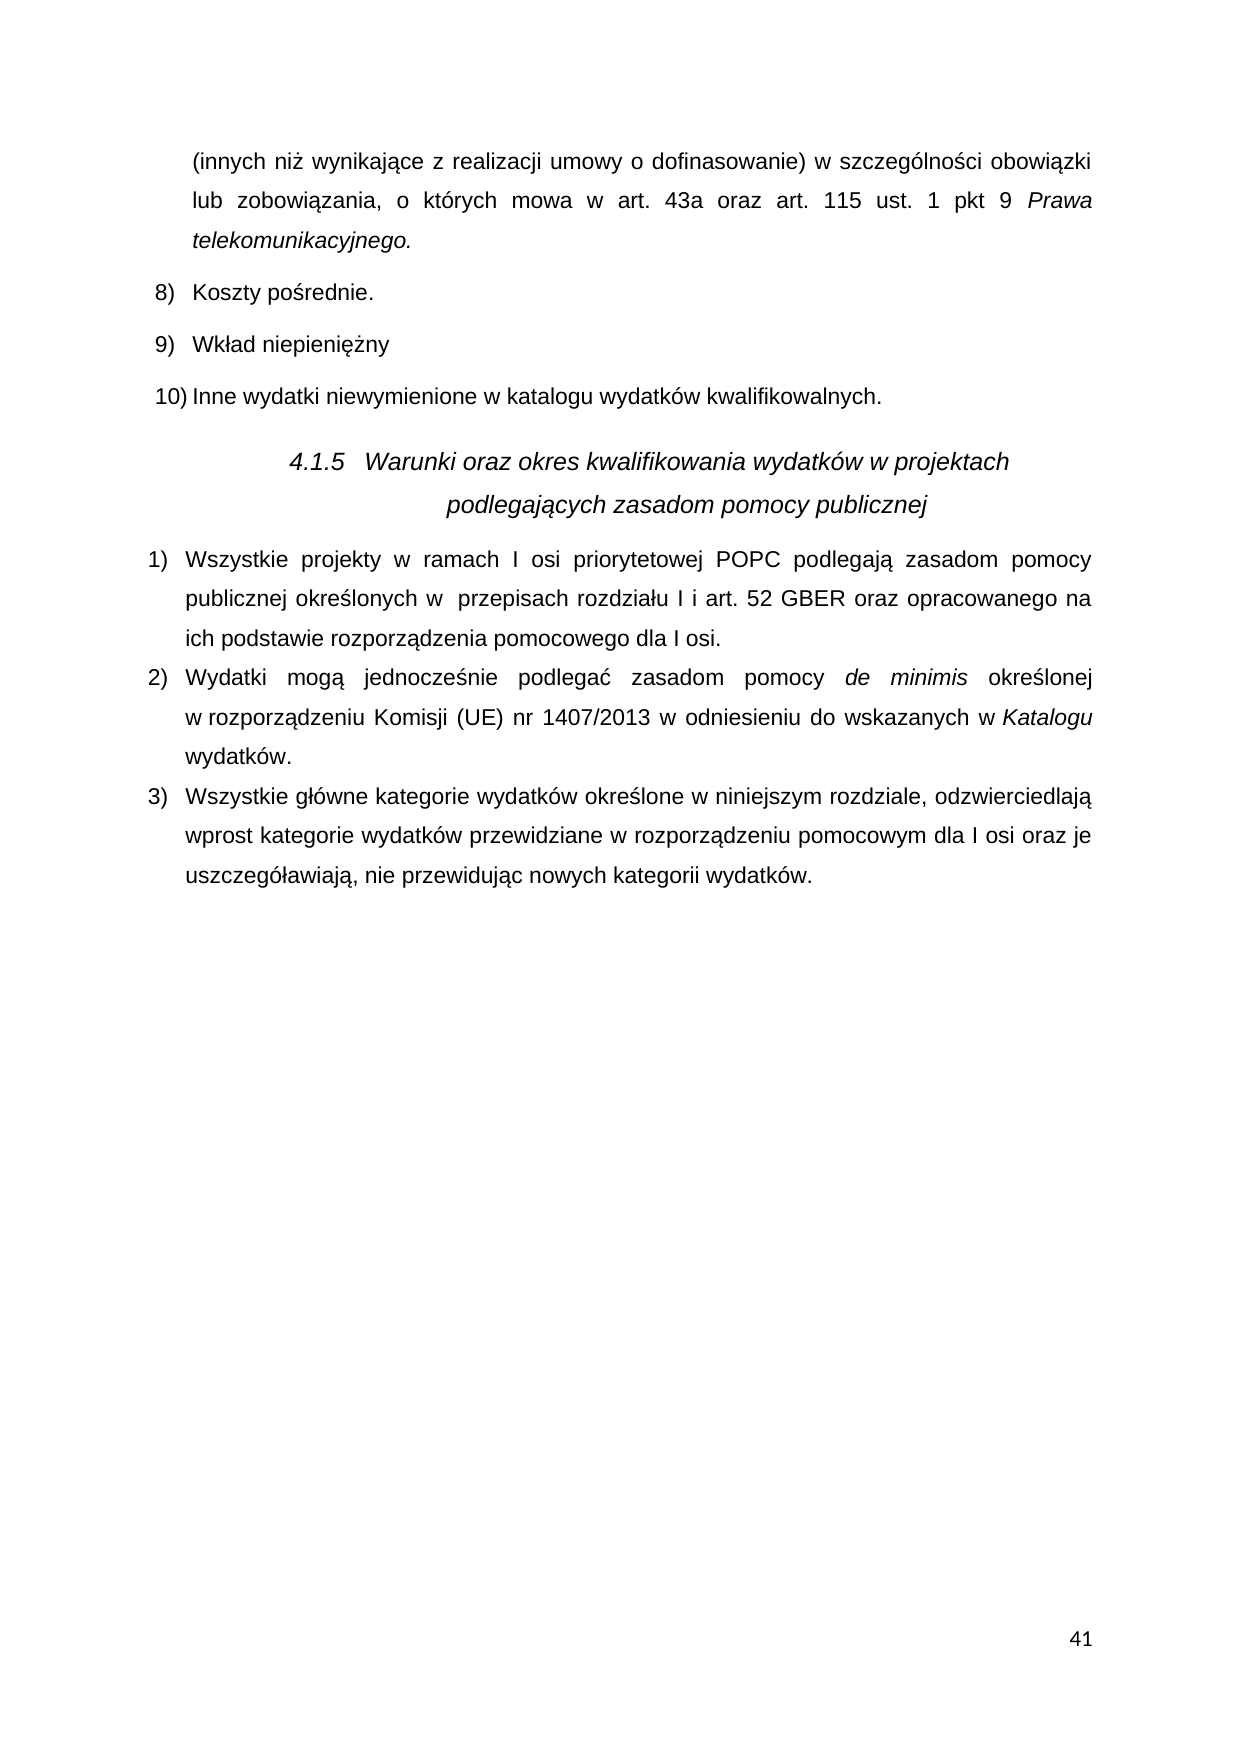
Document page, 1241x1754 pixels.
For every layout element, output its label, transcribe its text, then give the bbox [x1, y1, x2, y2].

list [154, 148, 1092, 253]
list Wszystkie projekty w ramach I osi priorytetowej POPC podlegają zasadom pomocy publicznej określonych w przepisach rozdziału I i art. 52 GBER oraz opracowanego na ich podstawie rozporządzenia pomocowego dla I osi. [148, 546, 1092, 651]
list Wydatki mogą jednocześnie podlegać zasadom pomocy de minimis określonej w rozporządzeniu Komisji (UE) nr 1407/2013 w odniesieniu do wskazanych w Katalogu wydatków. [148, 664, 1092, 769]
list Inne wydatki niewymienione w katalogu wydatków kwalifikowalnych. [154, 383, 1092, 409]
list Koszty pośrednie. [154, 279, 1092, 305]
list Wszystkie główne kategorie wydatków określone w niniejszym rozdziale, odzwierciedlają wprost kategorie wydatków przewidziane w rozporządzeniu pomocowym dla I osi oraz je uszczegóławiają, nie przewidując nowych kategorii wydatków. [148, 783, 1092, 888]
list Wkład niepieniężny [154, 331, 1092, 357]
list Warunki oraz okres kwalifikowania wydatków w projektach podlegających zasadom pomocy publicznej [207, 447, 1092, 519]
